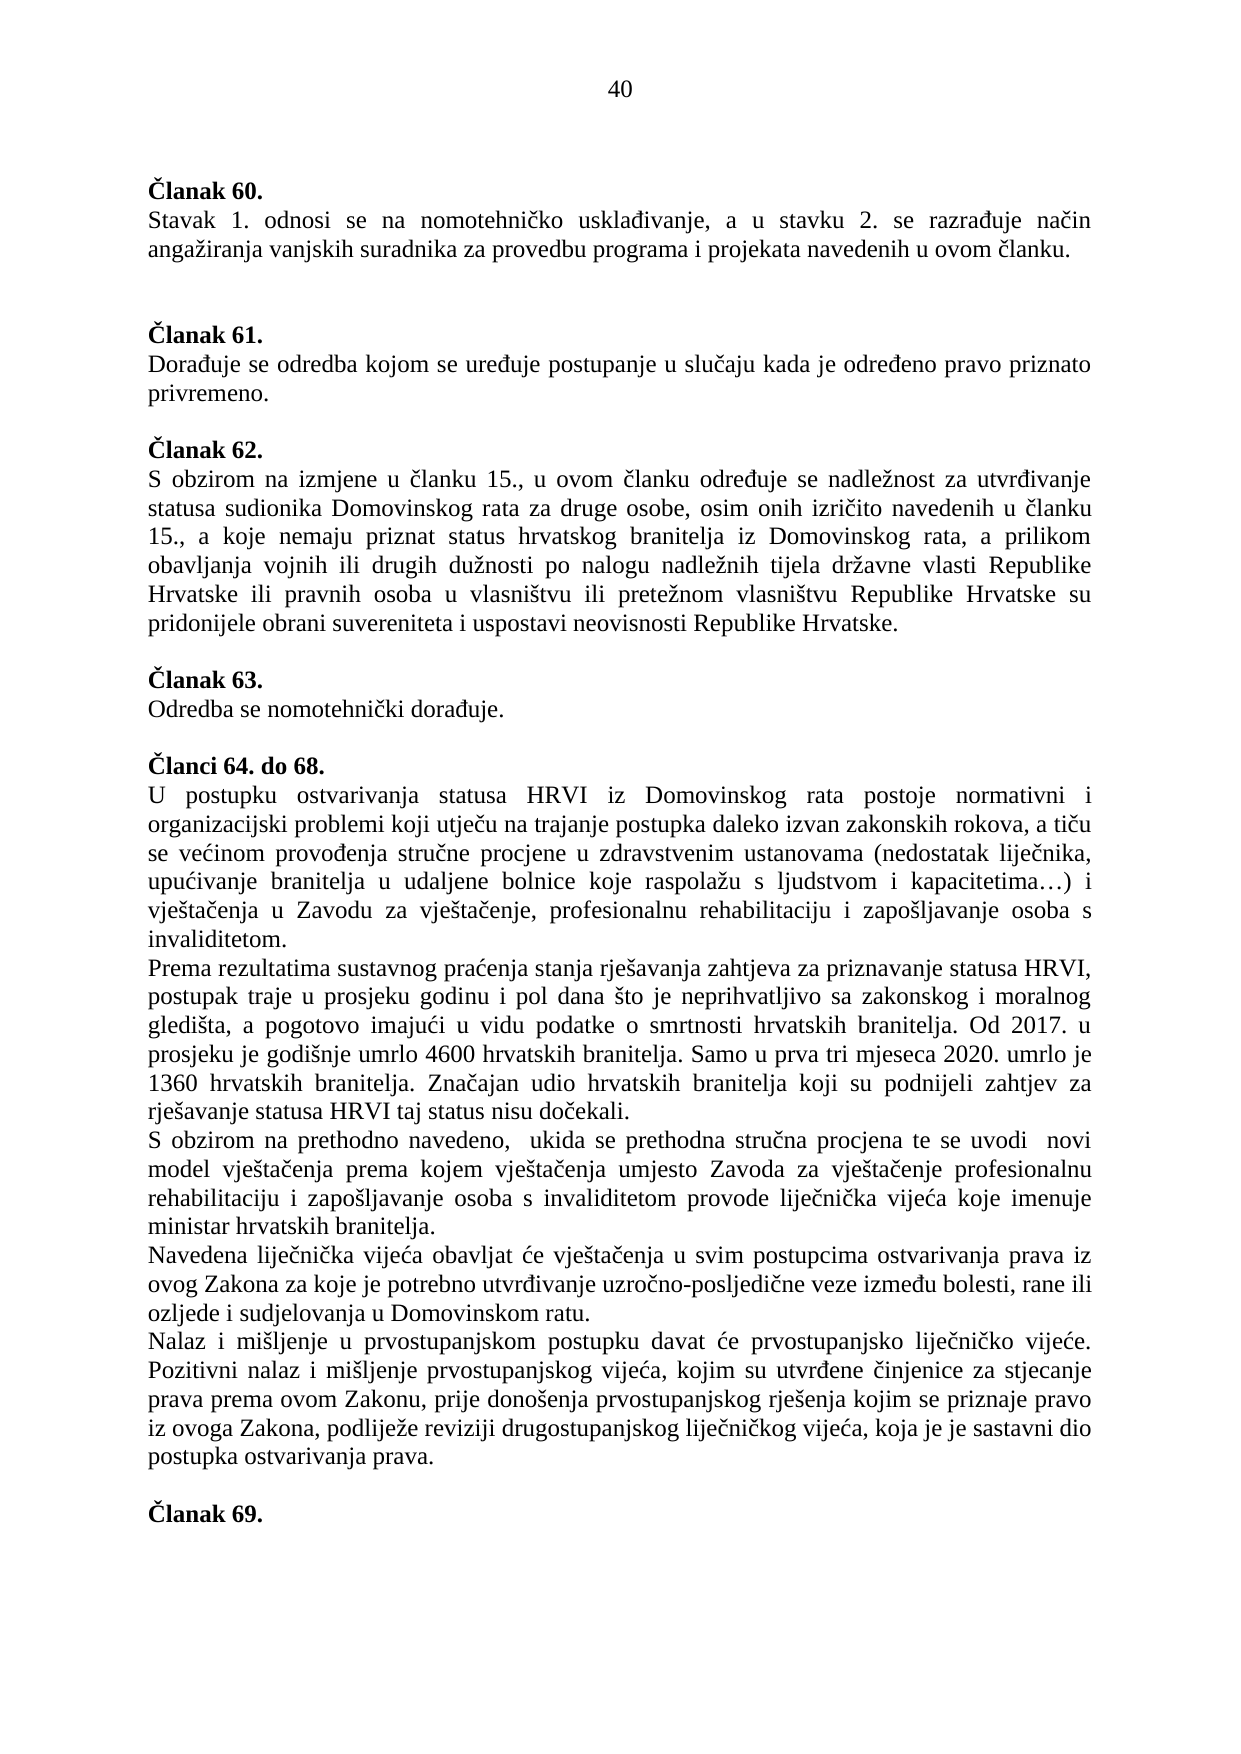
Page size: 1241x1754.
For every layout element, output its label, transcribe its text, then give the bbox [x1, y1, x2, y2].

text U postupku ostvarivanja statusa HRVI iz Domovinskog rata postoje normativni i organizacijski problemi koji utječu na trajanje postupka daleko izvan zakonskih rokova, a tiču se većinom provođenja stručne procjene u zdravstvenim ustanovama (nedostatak liječnika, upućivanje branitelja u udaljene bolnice koje raspolažu s ljudstvom i kapacitetima…) i vještačenja u Zavodu za vještačenje, profesionalnu rehabilitaciju i zapošljavanje osoba s invaliditetom. [148, 780, 1093, 953]
text Prema rezultatima sustavnog praćenja stanja rješavanja zahtjeva za priznavanje statusa HRVI, postupak traje u prosjeku godinu i pol dana što je neprihvatljivo sa zakonskog i moralnog gledišta, a pogotovo imajući u vidu podatke o smrtnosti hrvatskih branitelja. Od 2017. u prosjeku je godišnje umrlo 4600 hrvatskih branitelja. Samo u prva tri mjeseca 2020. umrlo je 1360 hrvatskih branitelja. Značajan udio hrvatskih branitelja koji su podnijeli zahtjev za rješavanje statusa HRVI taj status nisu dočekali. [148, 953, 1093, 1125]
text Članak 63. [148, 665, 1093, 694]
text Članak 69. [148, 1499, 1093, 1528]
text Stavak 1. odnosi se na nomotehničko usklađivanje, a u stavku 2. se razrađuje način angažiranja vanjskih suradnika za provedbu programa i projekata navedenih u ovom članku. [148, 205, 1093, 263]
text Članak 62. [148, 435, 1093, 464]
text S obzirom na prethodno navedeno, ukida se prethodna stručna procjena te se uvodi novi model vještačenja prema kojem vještačenja umjesto Zavoda za vještačenje profesionalnu rehabilitaciju i zapošljavanje osoba s invaliditetom provode liječnička vijeća koje imenuje ministar hrvatskih branitelja. [148, 1125, 1093, 1240]
text Navedena liječnička vijeća obavljat će vještačenja u svim postupcima ostvarivanja prava iz ovog Zakona za koje je potrebno utvrđivanje uzročno-posljedične veze između bolesti, rane ili ozljede i sudjelovanja u Domovinskom ratu. [148, 1240, 1093, 1326]
text Članci 64. do 68. [148, 751, 1093, 780]
text S obzirom na izmjene u članku 15., u ovom članku određuje se nadležnost za utvrđivanje statusa sudionika Domovinskog rata za druge osobe, osim onih izričito navedenih u članku 15., a koje nemaju priznat status hrvatskog branitelja iz Domovinskog rata, a prilikom obavljanja vojnih ili drugih dužnosti po nalogu nadležnih tijela državne vlasti Republike Hrvatske ili pravnih osoba u vlasništvu ili pretežnom vlasništvu Republike Hrvatske su pridonijele obrani suvereniteta i uspostavi neovisnosti Republike Hrvatske. [148, 464, 1093, 636]
text Odredba se nomotehnički dorađuje. [148, 694, 1093, 723]
text Članak 61. [148, 320, 1093, 349]
text Nalaz i mišljenje u prvostupanjskom postupku davat će prvostupanjsko liječničko vijeće. Pozitivni nalaz i mišljenje prvostupanjskog vijeća, kojim su utvrđene činjenice za stjecanje prava prema ovom Zakonu, prije donošenja prvostupanjskog rješenja kojim se priznaje pravo iz ovoga Zakona, podliježe reviziji drugostupanjskog liječničkog vijeća, koja je je sastavni dio postupka ostvarivanja prava. [148, 1326, 1093, 1470]
text Dorađuje se odredba kojom se uređuje postupanje u slučaju kada je određeno pravo priznato privremeno. [148, 349, 1093, 406]
text Članak 60. [148, 176, 1093, 205]
